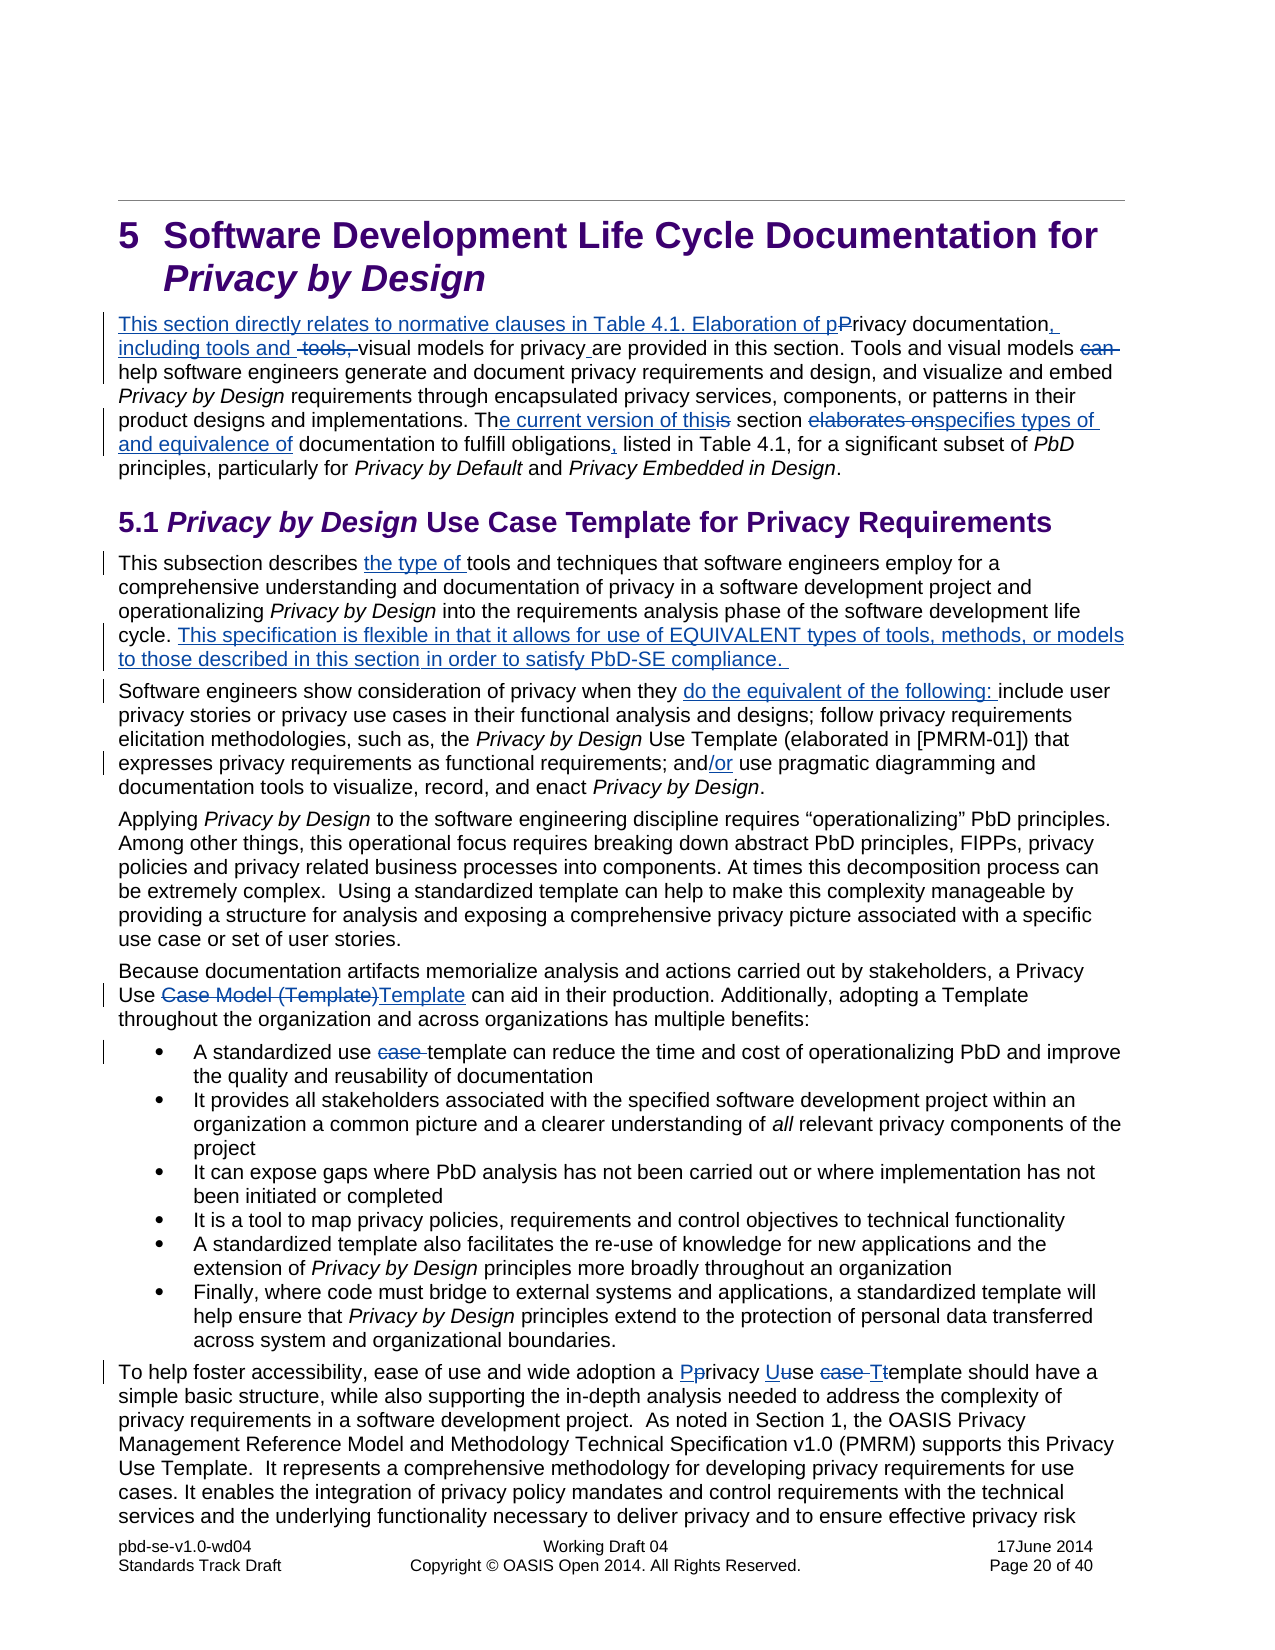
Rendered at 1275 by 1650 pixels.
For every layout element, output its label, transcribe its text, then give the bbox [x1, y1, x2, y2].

list Finally, where code must bridge to external systems and applications, a standardized template will help ensure that Privacy by Design principles extend to the protection of personal data transferred across system and organizational boundaries. [156, 1280, 1125, 1352]
subtitle Software Development Life Cycle Documentation for Privacy by Design [118, 201, 1125, 300]
list A standardized use template can reduce the time and cost of operationalizing PbD and improve the quality and reusability of documentation [156, 1039, 1125, 1088]
text Because documentation artifacts memorialize analysis and actions carried out by stakeholders, a Privacy Use can aid in their production. Additionally, adopting a Template throughout the organization and across organizations has multiple benefits: [118, 959, 1125, 1031]
subtitle Privacy by Design Use Case Template for Privacy Requirements [118, 505, 1125, 538]
list It provides all stakeholders associated with the specified software development project within an organization a common picture and a clearer understanding of all relevant privacy components of the project [156, 1088, 1125, 1159]
list It can expose gaps where PbD analysis has not been carried out or where implementation has not been initiated or completed [156, 1159, 1125, 1208]
text rivacy documentationvisual models for privacyare provided in this section. Tools and visual models help software engineers generate and document privacy requirements and design, and visualize and embed Privacy by Design requirements through encapsulated privacy services, components, or patterns in their product designs and implementations. Th section documentation to fulfill obligations listed in Table 4.1, for a significant subset of PbD principles, particularly for Privacy by Default and Privacy Embedded in Design. [118, 312, 1125, 480]
text Software engineers show consideration of privacy when they include user privacy stories or privacy use cases in their functional analysis and designs; follow privacy requirements elicitation methodologies, such as, the Privacy by Design Use Template (elaborated in [PMRM-01]) that expresses privacy requirements as functional requirements; and use pragmatic diagramming and documentation tools to visualize, record, and enact Privacy by Design. [118, 679, 1125, 799]
list A standardized template also facilitates the re-use of knowledge for new applications and the extension of Privacy by Design principles more broadly throughout an organization [156, 1232, 1125, 1280]
text Applying Privacy by Design to the software engineering discipline requires “operationalizing” PbD principles. Among other things, this operational focus requires breaking down abstract PbD principles, FIPPs, privacy policies and privacy related business processes into components. At times this decomposition process can be extremely complex. Using a standardized template can help to make this complexity manageable by providing a structure for analysis and exposing a comprehensive privacy picture associated with a specific use case or set of user stories. [118, 807, 1125, 951]
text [118, 1360, 1125, 1528]
text This subsection describes tools and techniques that software engineers employ for a comprehensive understanding and documentation of privacy in a software development project and operationalizing Privacy by Design into the requirements analysis phase of the software development life cycle. [118, 551, 1125, 671]
list It is a tool to map privacy policies, requirements and control objectives to technical functionality [156, 1208, 1125, 1232]
